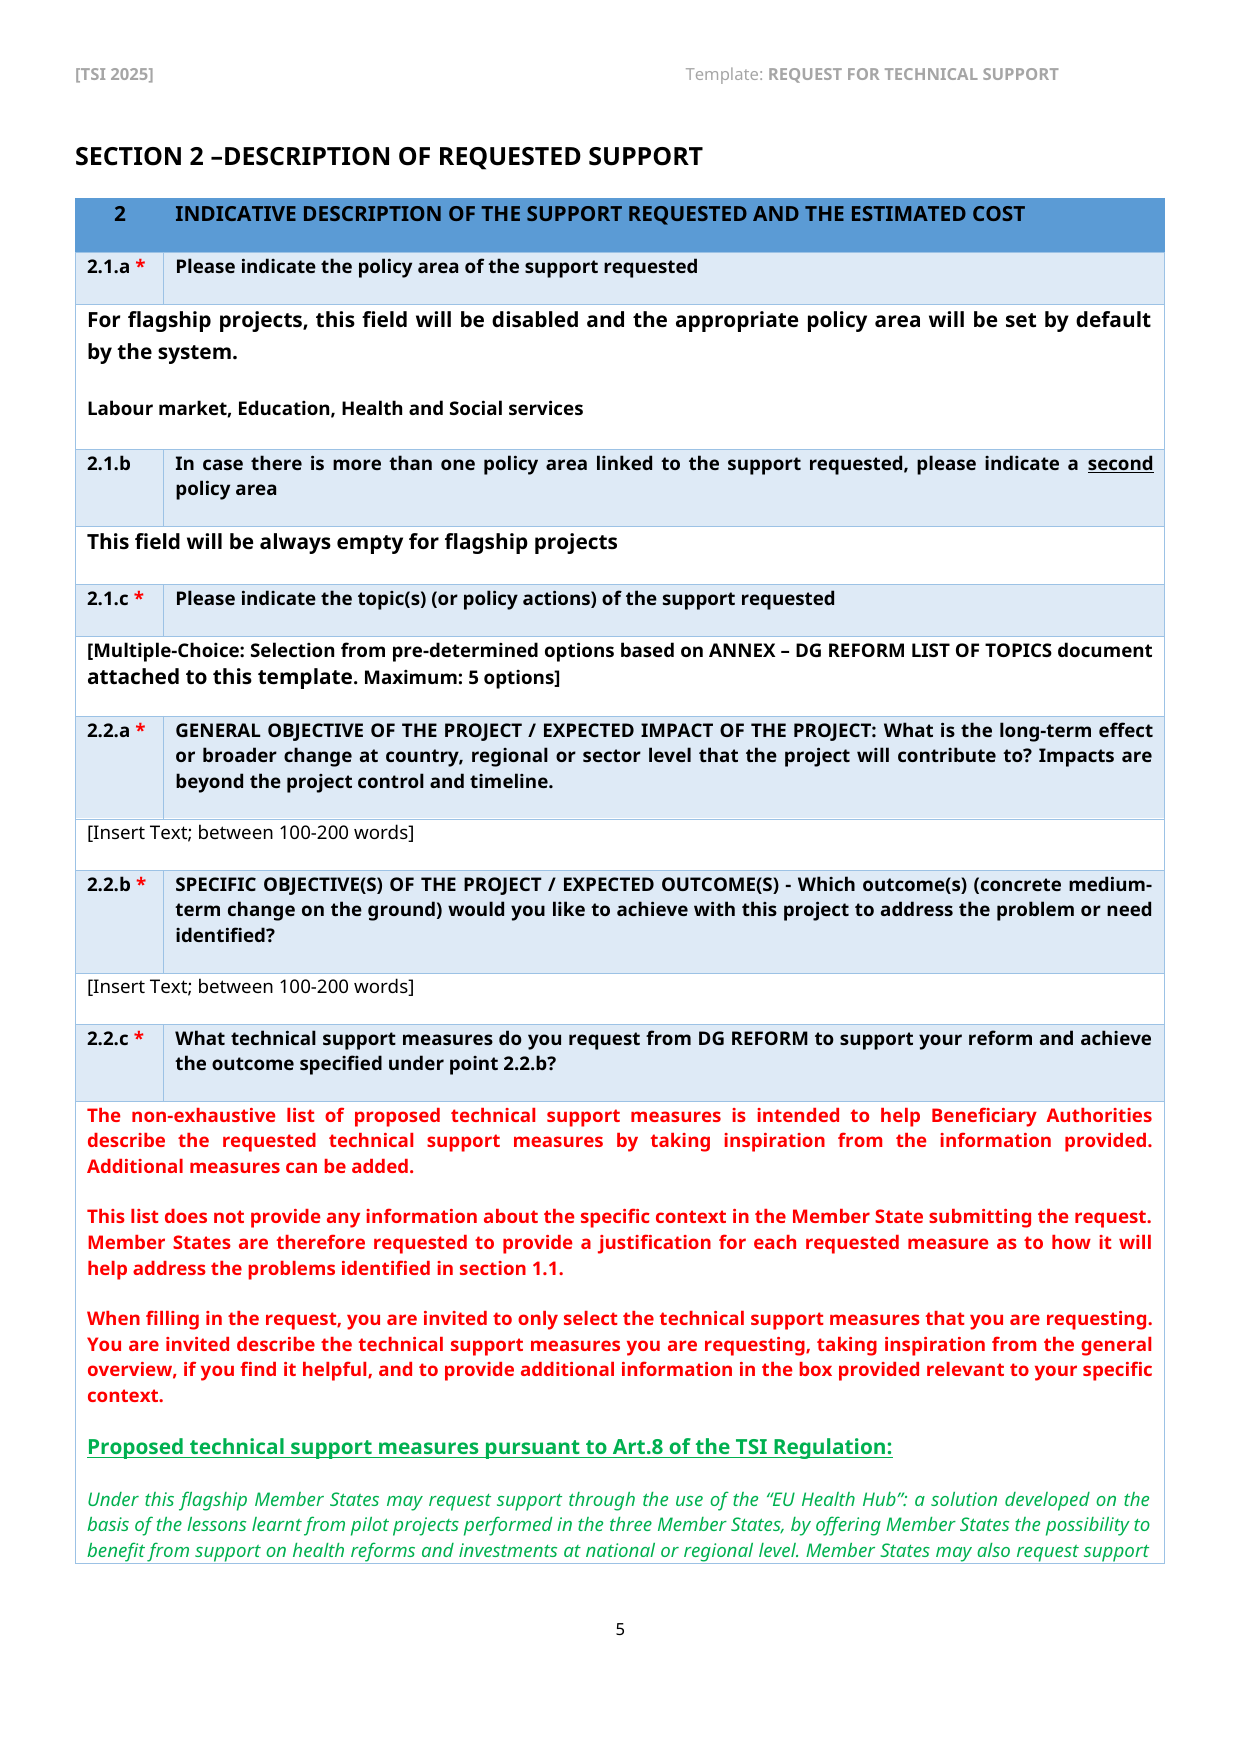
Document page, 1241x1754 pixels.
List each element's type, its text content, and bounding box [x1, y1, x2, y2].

table_cell SPECIFIC OBJECTIVE(S) OF THE PROJECT / EXPECTED OUTCOME(S) - Which outcome(s) (concrete medium-term change on the ground) would you like to achieve with this project to address the problem or need identified? [164, 871, 1164, 973]
table_cell [Insert Text; between 100-200 words] [76, 974, 1164, 1024]
table_cell [Insert Text; between 100-200 words] [76, 820, 1164, 870]
table_cell What technical support measures do you request from DG REFORM to support your reform and achieve the outcome specified under point 2.2.b? [164, 1025, 1164, 1101]
table_cell [Multiple-Choice: Selection from pre-determined options based on ANNEX – DG REFORM LIST OF TOPICS document attached to this template. Maximum: 5 options] [76, 637, 1164, 716]
table_cell Please indicate the policy area of the support requested [164, 253, 1164, 304]
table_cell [76, 1102, 1164, 1562]
table_cell 2.2.c * [76, 1025, 163, 1101]
table_cell In case there is more than one policy area linked to the support requested, please indicate a second policy area [164, 450, 1164, 526]
table_cell 2.2.b * [76, 871, 163, 973]
table_cell 2.1.c * [76, 585, 163, 636]
table_header 2 [76, 199, 163, 252]
subtitle SECTION 2 –DESCRIPTION OF REQUESTED SUPPORT [75, 139, 1165, 173]
table_cell 2.1.b [76, 450, 163, 526]
table_cell 2.2.a * [76, 717, 163, 818]
table_cell GENERAL OBJECTIVE OF THE PROJECT / EXPECTED IMPACT OF THE PROJECT: What is the long-term effect or broader change at country, regional or sector level that the project will contribute to? Impacts are beyond the project control and timeline. [164, 717, 1164, 818]
table_cell Please indicate the topic(s) (or policy actions) of the support requested [164, 585, 1164, 636]
table_cell [76, 305, 1164, 449]
table_cell 2.1.a * [76, 253, 163, 304]
table_header INDICATIVE DESCRIPTION OF THE SUPPORT REQUESTED AND THE ESTIMATED COST [164, 199, 1164, 252]
